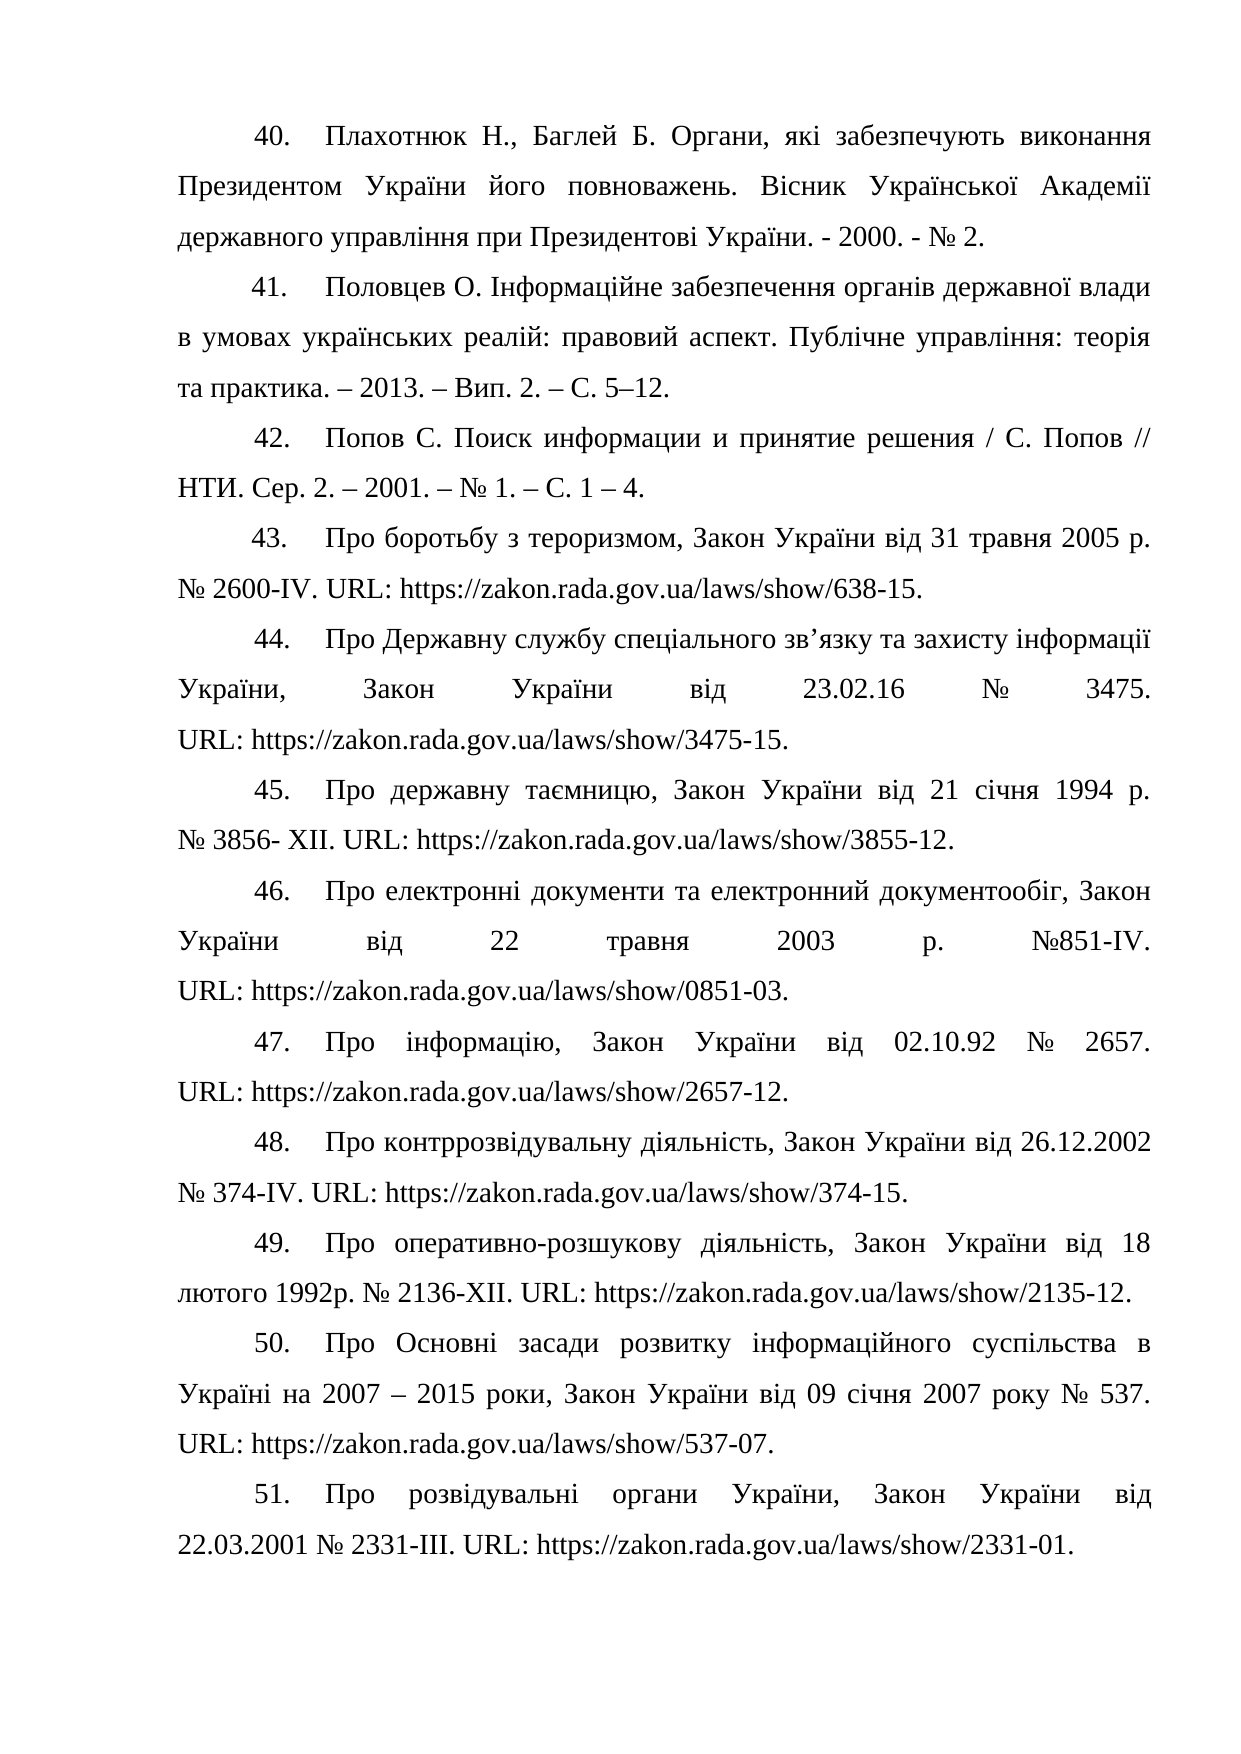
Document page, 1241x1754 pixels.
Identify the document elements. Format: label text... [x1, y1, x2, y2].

list Про контррозвідувальну діяльність, Закон України від 26.12.2002 № 374-IV. URL: https://zakon.rada.gov.ua/laws/show/374-15. [177, 1124, 1152, 1208]
list Про Державну службу спеціального зв’язку та захисту інформації України, Закон України від 23.02.16 № 3475. URL: https://zakon.rada.gov.ua/laws/show/3475-15. [177, 621, 1152, 755]
list Про оперативно-розшукову діяльність, Закон України від 18 лютого 1992р. № 2136-XII. URL: https://zakon.rada.gov.ua/laws/show/2135-12. [177, 1225, 1152, 1309]
list Половцев О. Інформаційне забезпечення органів державної влади в умовах українських реалій: правовий аспект. Публічне управління: теорія та практика. – 2013. – Вип. 2. – С. 5–12. [177, 269, 1152, 403]
list Про інформацію, Закон України від 02.10.92 № 2657. URL: https://zakon.rada.gov.ua/laws/show/2657-12. [177, 1024, 1152, 1108]
list Про Основні засади розвитку інформаційного суспільства в Україні на 2007 – 2015 роки, Закон України від 09 січня 2007 року № 537. URL: https://zakon.rada.gov.ua/laws/show/537-07. [177, 1326, 1152, 1460]
list Про розвідувальні органи України, Закон України від 22.03.2001 № 2331-III. URL: https://zakon.rada.gov.ua/laws/show/2331-01. [177, 1477, 1152, 1560]
list Попов С. Поиск информации и принятие решения / С. Попов // НТИ. Сер. 2. – 2001. – № 1. – С. 1 – 4. [177, 420, 1152, 504]
list Про державну таємницю, Закон України від 21 січня 1994 р. № 3856- XII. URL: https://zakon.rada.gov.ua/laws/show/3855-12. [177, 772, 1152, 856]
list Плахотнюк Н., Баглей Б. Органи, які забезпечують виконання Президентом України його повноважень. Вісник Української Академії державного управління при Президентові України. - 2000. - № 2. [177, 118, 1152, 252]
list Про електронні документи та електронний документообіг, Закон України від 22 травня 2003 р. №851-IV. URL: https://zakon.rada.gov.ua/laws/show/0851-03. [177, 873, 1152, 1007]
list Про боротьбу з тероризмом, Закон України від 31 травня 2005 р. № 2600-IV. URL: https://zakon.rada.gov.ua/laws/show/638-15. [177, 521, 1152, 604]
